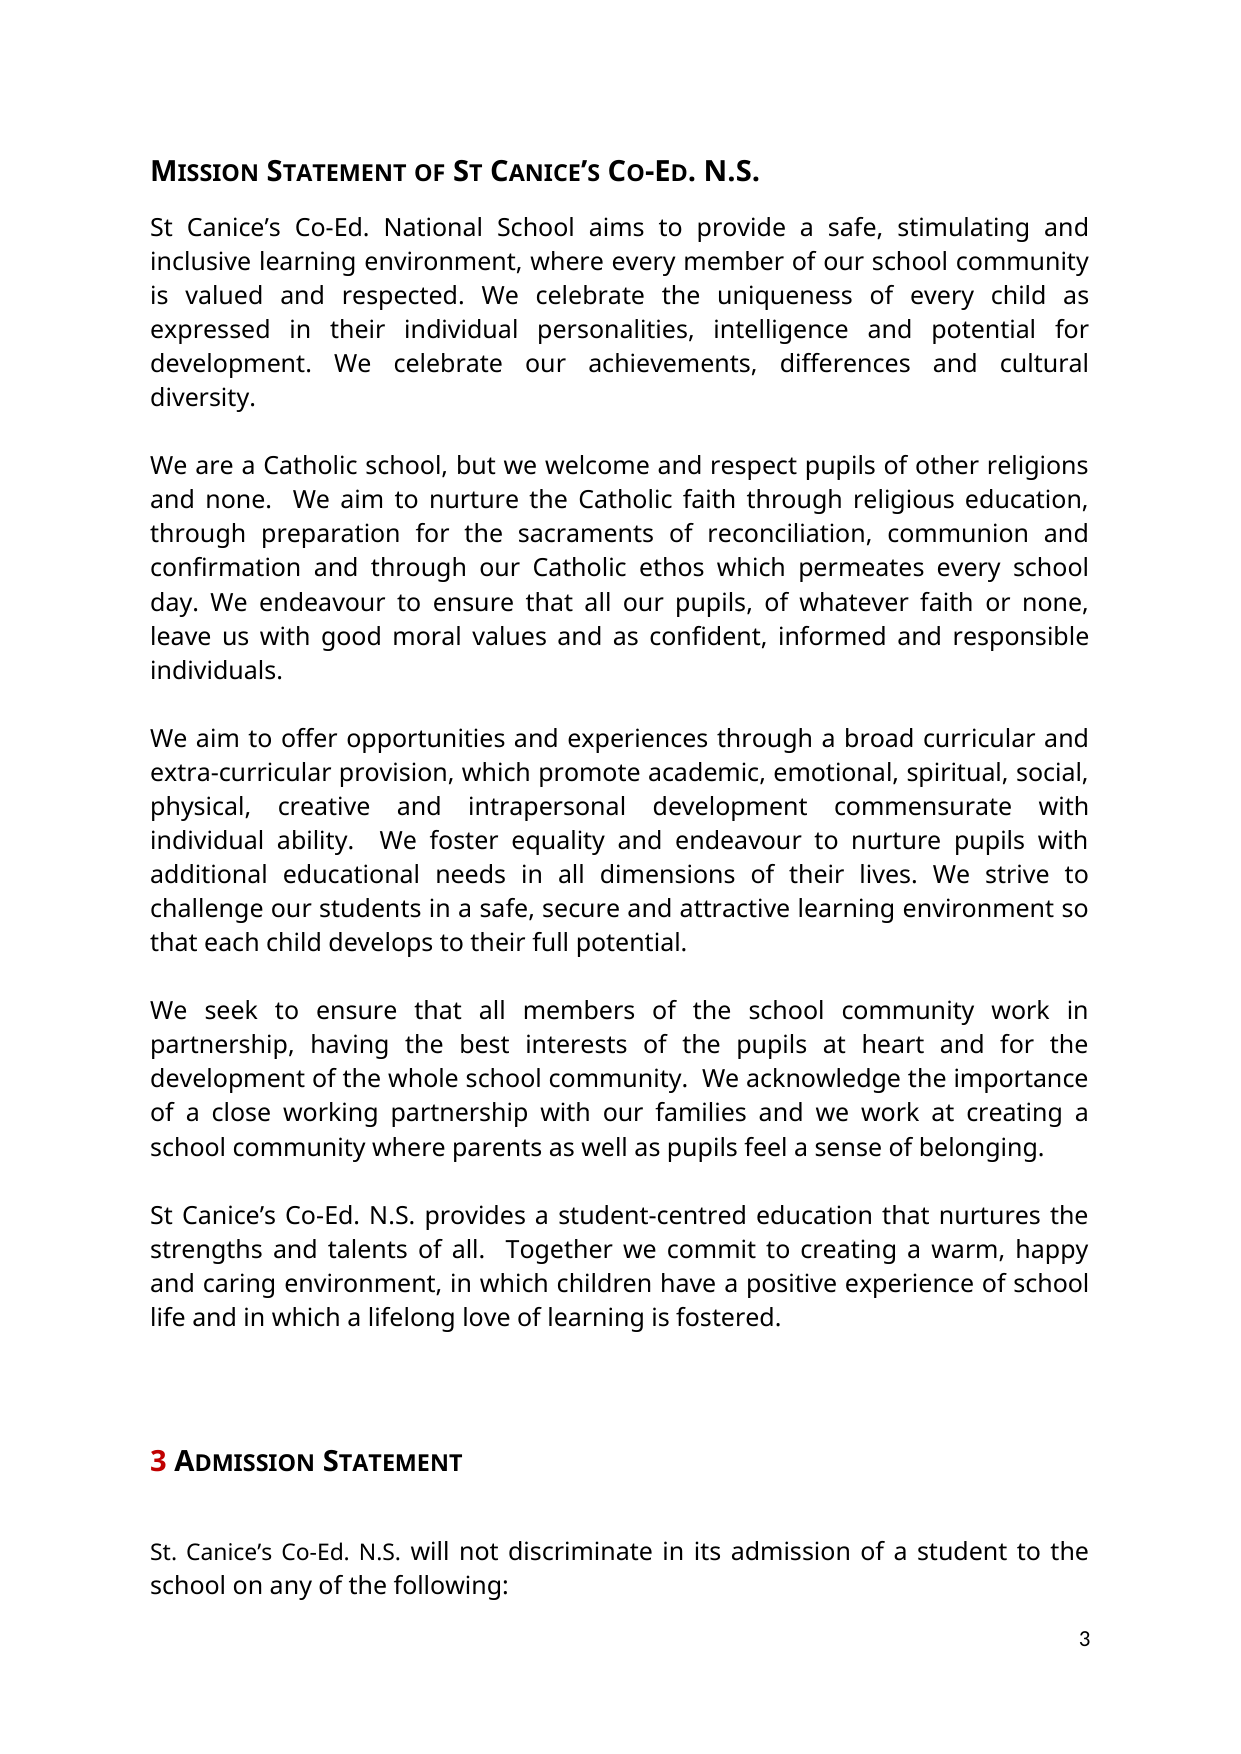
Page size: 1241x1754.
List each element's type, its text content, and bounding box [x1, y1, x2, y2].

text Mission Statement of St Canice’s Co-Ed. N.S. [150, 150, 1090, 190]
text We aim to offer opportunities and experiences through a broad curricular and extra-curricular provision, which promote academic, emotional, spiritual, social, physical, creative and intrapersonal development commensurate with individual ability. We foster equality and endeavour to nurture pupils with additional educational needs in all dimensions of their lives. We strive to challenge our students in a safe, secure and attractive learning environment so that each child develops to their full potential. [150, 720, 1090, 959]
text We are a Catholic school, but we welcome and respect pupils of other religions and none. We aim to nurture the Catholic faith through religious education, through preparation for the sacraments of reconciliation, communion and confirmation and through our Catholic ethos which permeates every school day. We endeavour to ensure that all our pupils, of whatever faith or none, leave us with good moral values and as confident, informed and responsible individuals. [150, 448, 1090, 686]
text We seek to ensure that all members of the school community work in partnership, having the best interests of the pupils at heart and for the development of the whole school community. We acknowledge the importance of a close working partnership with our families and we work at creating a school community where parents as well as pupils feel a sense of belonging. [150, 993, 1090, 1163]
text St Canice’s Co-Ed. National School aims to provide a safe, stimulating and inclusive learning environment, where every member of our school community is valued and respected. We celebrate the uniqueness of every child as expressed in their individual personalities, intelligence and potential for development. We celebrate our achievements, differences and cultural diversity. [150, 209, 1090, 414]
text St Canice’s Co-Ed. N.S. provides a student-centred education that nurtures the strengths and talents of all. Together we commit to creating a warm, happy and caring environment, in which children have a positive experience of school life and in which a lifelong love of learning is fostered. [150, 1197, 1090, 1333]
text St. Canice’s Co-Ed. N.S. will not discriminate in its admission of a student to the school on any of the following: [150, 1534, 1090, 1602]
text 3 Admission Statement [150, 1440, 1090, 1480]
